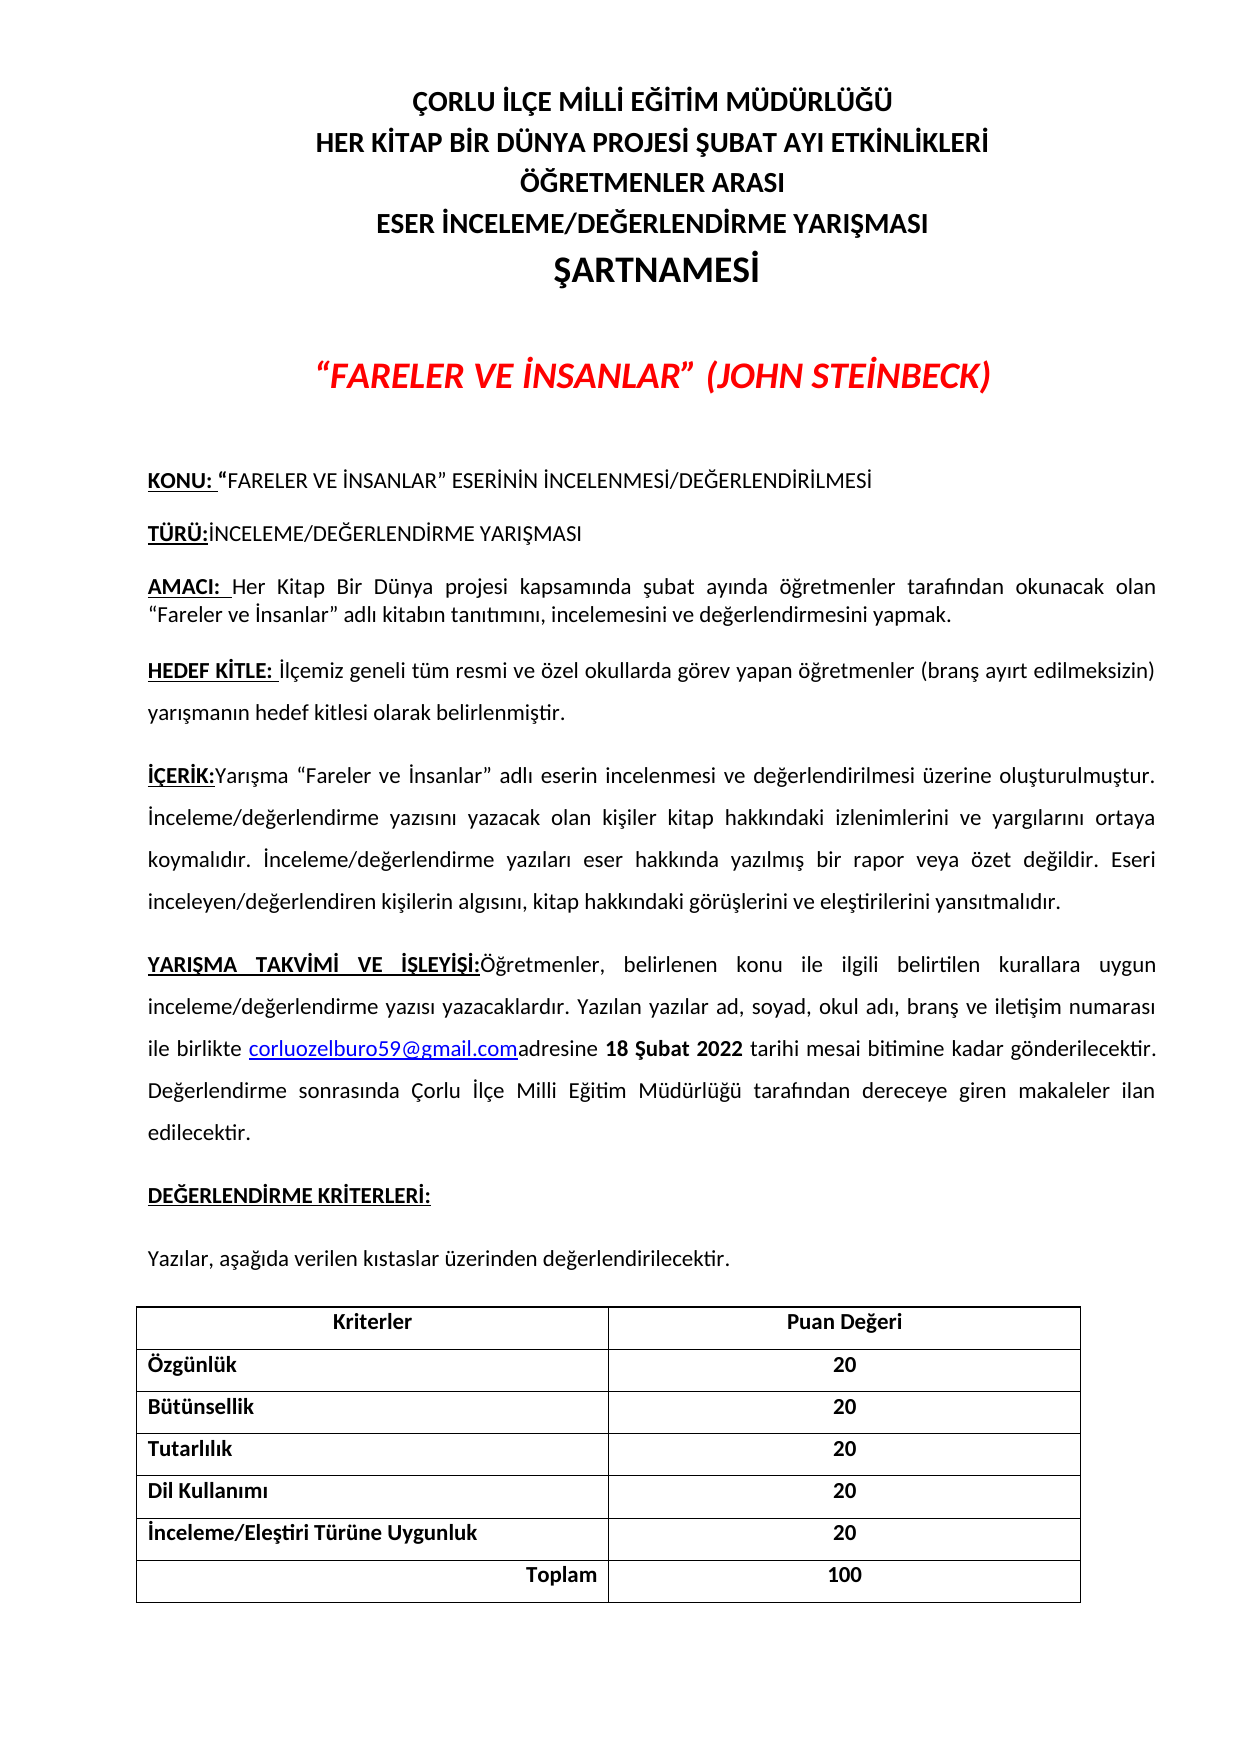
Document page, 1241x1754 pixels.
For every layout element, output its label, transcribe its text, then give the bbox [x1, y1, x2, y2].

text DEĞERLENDİRME KRİTERLERİ: [148, 1181, 1157, 1209]
table_header Kriterler [137, 1308, 608, 1349]
table_header Puan Değeri [609, 1308, 1080, 1349]
text HEDEF KİTLE: İlçemiz geneli tüm resmi ve özel okullarda görev yapan öğretmenler (branş ayırt edilmeksizin) yarışmanın hedef kitlesi olarak belirlenmiştir. [148, 657, 1157, 727]
text ÖĞRETMENLER ARASI [148, 164, 1157, 200]
text KONU: “FARELER VE İNSANLAR” ESERİNİN İNCELENMESİ/DEĞERLENDİRİLMESİ [148, 466, 1157, 494]
text ESER İNCELEME/DEĞERLENDİRME YARIŞMASI [148, 206, 1157, 241]
table_cell 20 [609, 1476, 1080, 1517]
text Yazılar, aşağıda verilen kıstaslar üzerinden değerlendirilecektir. [148, 1244, 1157, 1272]
text İÇERİK:Yarışma “Fareler ve İnsanlar” adlı eserin incelenmesi ve değerlendirilmesi üzerine oluşturulmuştur. İnceleme/değerlendirme yazısını yazacak olan kişiler kitap hakkındaki izlenimlerini ve yargılarını ortaya koymalıdır. İnceleme/değerlendirme yazıları eser hakkında yazılmış bir rapor veya özet değildir. Eseri inceleyen/değerlendiren kişilerin algısını, kitap hakkındaki görüşlerini ve eleştirilerini yansıtmalıdır. [148, 761, 1157, 915]
table_cell Bütünsellik [137, 1392, 608, 1433]
table_cell Toplam [137, 1561, 608, 1602]
text “FARELER VE İNSANLAR” (JOHN STEİNBECK) [148, 352, 1157, 398]
table_cell Dil Kullanımı [137, 1476, 608, 1517]
text ŞARTNAMESİ [148, 246, 1157, 292]
table_cell 20 [609, 1434, 1080, 1475]
text AMACI: Her Kitap Bir Dünya projesi kapsamında şubat ayında öğretmenler tarafından okunacak olan “Fareler ve İnsanlar” adlı kitabın tanıtımını, incelemesini ve değerlendirmesini yapmak. [148, 572, 1157, 628]
table_cell 20 [609, 1350, 1080, 1391]
text TÜRÜ:İNCELEME/DEĞERLENDİRME YARIŞMASI [148, 519, 1157, 547]
table_cell 20 [609, 1392, 1080, 1433]
table_cell 100 [609, 1561, 1080, 1602]
table_cell Tutarlılık [137, 1434, 608, 1475]
table_cell 20 [609, 1519, 1080, 1559]
table_cell Özgünlük [137, 1350, 608, 1391]
table_cell İnceleme/Eleştiri Türüne Uygunluk [137, 1519, 608, 1559]
text HER KİTAP BİR DÜNYA PROJESİ ŞUBAT AYI ETKİNLİKLERİ [148, 124, 1157, 159]
text YARIŞMA TAKVİMİ VE İŞLEYİŞİ:Öğretmenler, belirlenen konu ile ilgili belirtilen kurallara uygun inceleme/değerlendirme yazısı yazacaklardır. Yazılan yazılar ad, soyad, okul adı, branş ve iletişim numarası ile birlikte corluozelburo59@gmail.comadresine 18 Şubat 2022 tarihi mesai bitimine kadar gönderilecektir. Değerlendirme sonrasında Çorlu İlçe Milli Eğitim Müdürlüğü tarafından dereceye giren makaleler ilan edilecektir. [148, 950, 1157, 1146]
text ÇORLU İLÇE MİLLİ EĞİTİM MÜDÜRLÜĞÜ [148, 83, 1157, 118]
